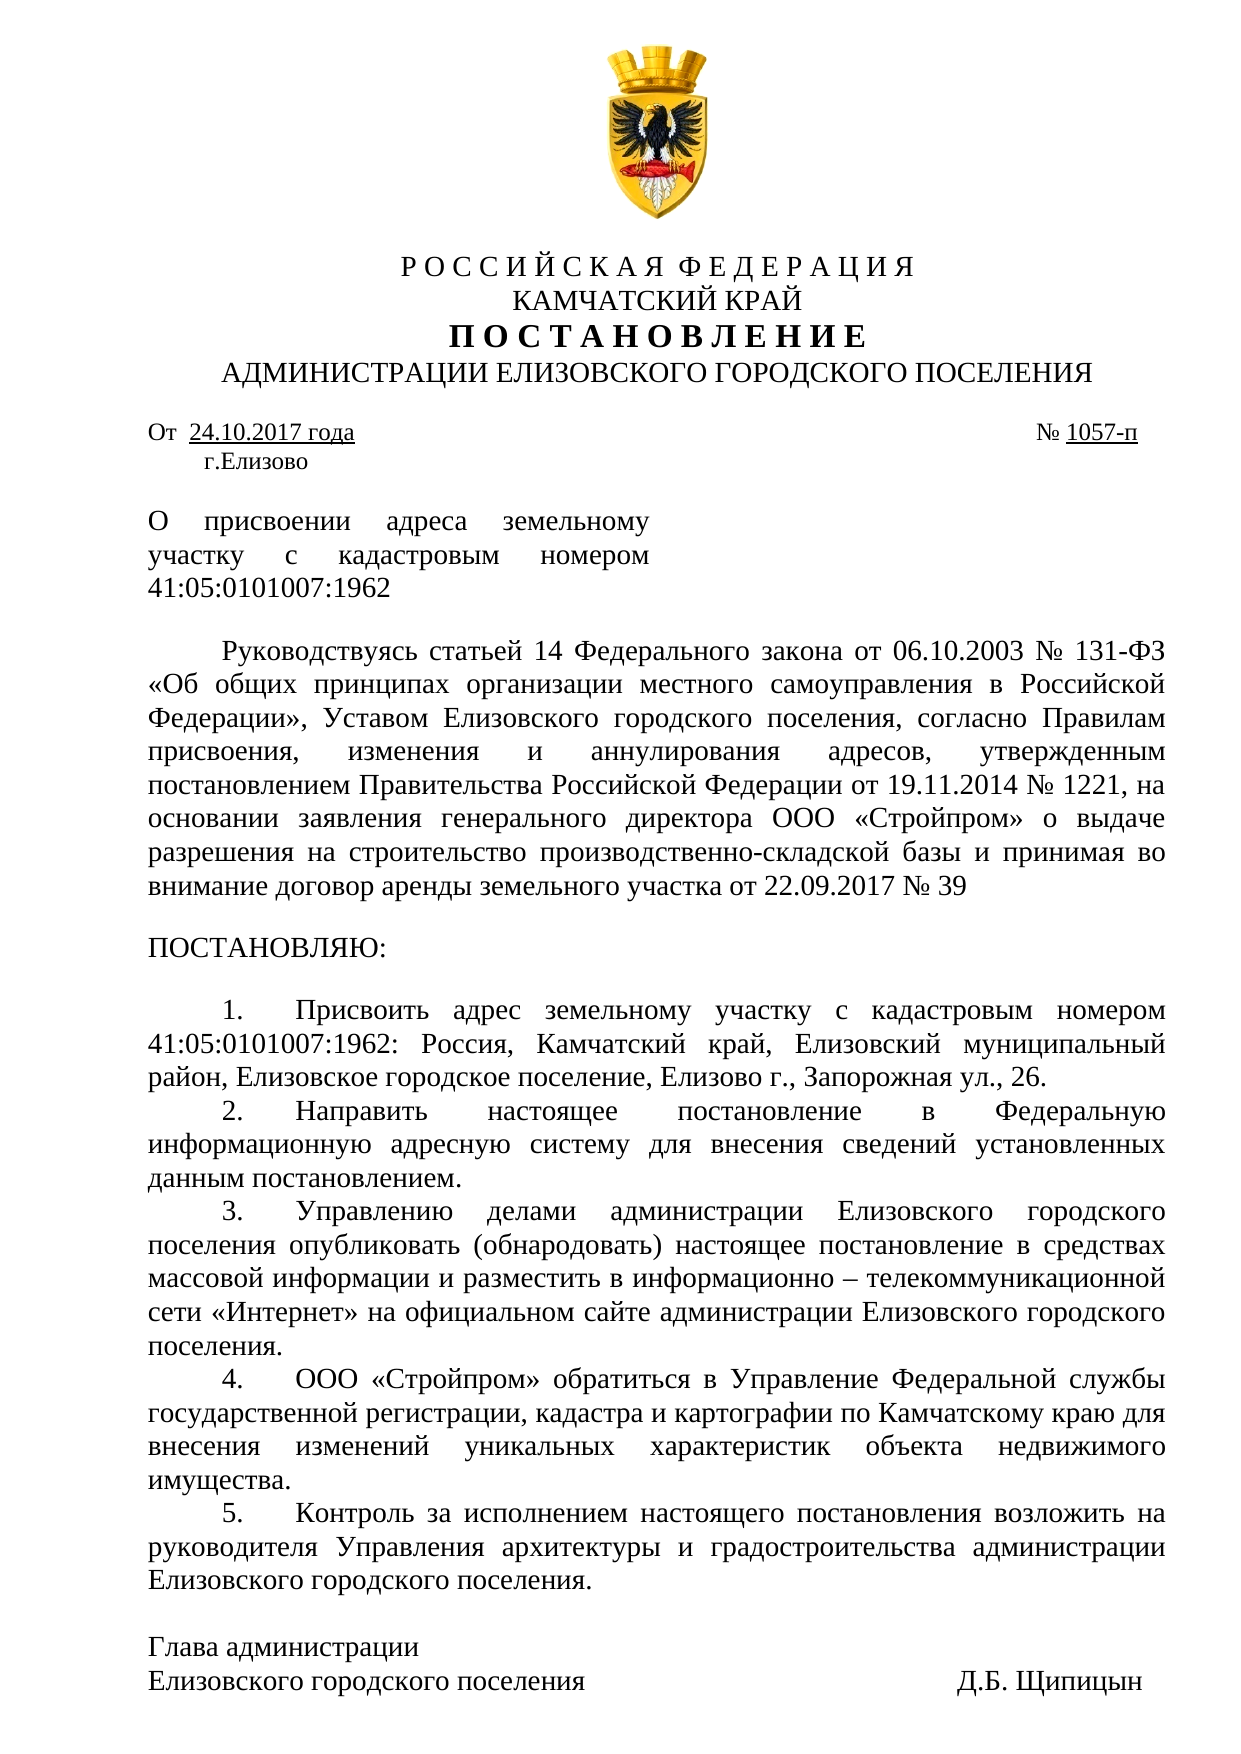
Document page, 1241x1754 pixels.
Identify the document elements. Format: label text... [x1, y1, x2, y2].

text Р О С С И Й С К А Я Ф Е Д Е Р А Ц И Я [148, 249, 1167, 283]
text Елизовского городского поселения Д.Б. Щипицын [148, 1663, 1167, 1697]
text ПОСТАНОВЛЯЮ: [148, 930, 1167, 963]
text О присвоении адреса земельному участку с кадастровым номером 41:05:0101007:1962 [148, 503, 650, 604]
text АДМИНИСТРАЦИИ ЕЛИЗОВСКОГО ГОРОДСКОГО ПОСЕЛЕНИЯ [148, 355, 1167, 388]
text От 24.10.2017 года № 1057-п [148, 417, 1167, 446]
picture [590, 44, 724, 221]
text КАМЧАТСКИЙ КРАЙ [148, 283, 1167, 317]
text г.Елизово [148, 446, 1167, 475]
list Управлению делами администрации Елизовского городского поселения опубликовать (обнародовать) настоящее постановление в средствах массовой информации и разместить в информационно – телекоммуникационной сети «Интернет» на официальном сайте администрации Елизовского городского поселения. [148, 1193, 1167, 1361]
text П О С Т А Н О В Л Е Н И Е [148, 317, 1167, 355]
list Направить настоящее постановление в Федеральную информационную адресную систему для внесения сведений установленных данным постановлением. [148, 1093, 1167, 1193]
list ООО «Стройпром» обратиться в Управление Федеральной службы государственной регистрации, кадастра и картографии по Камчатскому краю для внесения изменений уникальных характеристик объекта недвижимого имущества. [148, 1361, 1167, 1495]
text Глава администрации [148, 1629, 1167, 1663]
text Руководствуясь статьей 14 Федерального закона от 06.10.2003 № 131-ФЗ «Об общих принципах организации местного самоуправления в Российской Федерации», Уставом Елизовского городского поселения, согласно Правилам присвоения, изменения и аннулирования адресов, утвержденным постановлением Правительства Российской Федерации от 19.11.2014 № 1221, на основании заявления генерального директора ООО «Стройпром» о выдаче разрешения на строительство производственно-складской базы и принимая во внимание договор аренды земельного участка от 22.09.2017 № 39 [148, 633, 1167, 901]
list Контроль за исполнением настоящего постановления возложить на руководителя Управления архитектуры и градостроительства администрации Елизовского городского поселения. [148, 1495, 1167, 1596]
list Присвоить адрес земельному участку с кадастровым номером 41:05:0101007:1962: Россия, Камчатский край, Елизовский муниципальный район, Елизовское городское поселение, Елизово г., Запорожная ул., 26. [148, 992, 1167, 1093]
